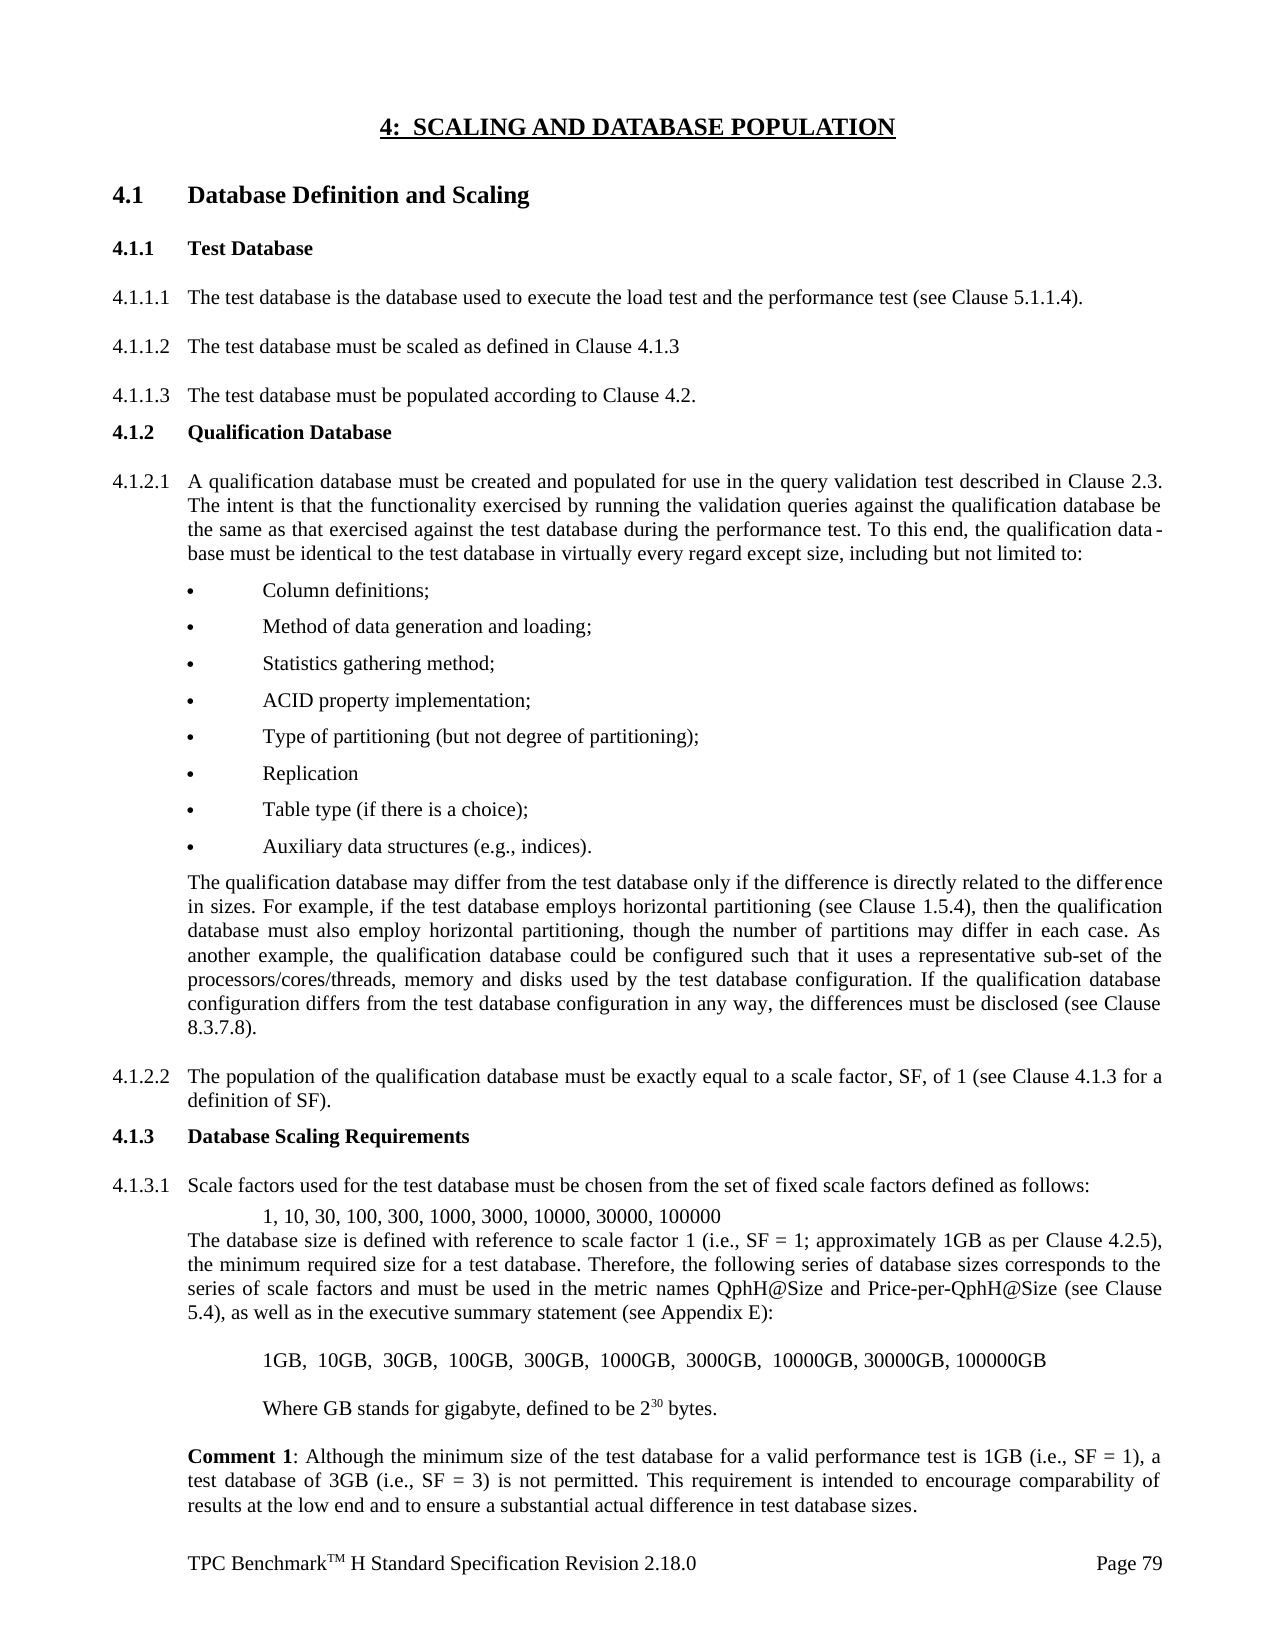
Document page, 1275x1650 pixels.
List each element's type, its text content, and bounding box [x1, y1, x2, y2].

subtitle The population of the qualification database must be exactly equal to a scale factor, SF, of 1 (see Clause 4.1.3 for a definition of SF). [112, 1064, 1162, 1112]
text The database size is defined with reference to scale factor 1 (i.e., SF = 1; approximately 1GB as per Clause 4.2.5), the minimum required size for a test database. Therefore, the following series of database sizes corresponds to the series of scale factors and must be used in the metric names QphH@Size and Price-per-QphH@Size (see Clause 5.4), as well as in the executive summary statement (see Appendix E): [187, 1228, 1162, 1324]
text Statistics gathering method; [187, 651, 1162, 675]
text ACID property implementation; [187, 687, 1162, 712]
text Comment 1: Although the minimum size of the test database for a valid performance test is 1GB (i.e., SF = 1), a test database of 3GB (i.e., SF = 3) is not permitted. This requirement is intended to encourage comparability of results at the low end and to ensure a substantial actual difference in test database sizes. [187, 1444, 1162, 1517]
text Method of data generation and loading; [187, 614, 1162, 638]
text Table type (if there is a choice); [187, 797, 1162, 821]
text Type of partitioning (but not degree of partitioning); [187, 724, 1162, 748]
subtitle Database Scaling Requirements [112, 1124, 1162, 1148]
subtitle The test database is the database used to execute the load test and the performance test (see Clause 5.1.1.4). [112, 285, 1162, 309]
text 1GB, 10GB, 30GB, 100GB, 300GB, 1000GB, 3000GB, 10000GB, 30000GB, 100000GB [187, 1348, 1162, 1372]
subtitle Test Database [112, 236, 1162, 260]
subtitle Database Definition and Scaling [112, 181, 1162, 209]
subtitle SCALING AND DATABASE POPULATION87 [112, 112, 1162, 141]
text Column definitions; [187, 578, 1162, 602]
text Auxiliary data structures (e.g., indices). [187, 834, 1162, 858]
text Replication [187, 761, 1162, 785]
subtitle Qualification Database87 [112, 420, 1162, 444]
subtitle The test database must be scaled as defined in Clause 4.1.3 [112, 334, 1162, 358]
text 1, 10, 30, 100, 300, 1000, 3000, 10000, 30000, 100000 [187, 1204, 1162, 1228]
subtitle The test database must be populated according to Clause 4.2. [112, 383, 1162, 407]
subtitle Scale factors used for the test database must be chosen from the set of fixed scale factors defined as follows:87 [112, 1173, 1162, 1197]
text Where GB stands for gigabyte, defined to be 230 bytes. [187, 1396, 1162, 1420]
text The qualification database may differ from the test database only if the difference is directly related to the difference in sizes. For example, if the test database employs horizontal partitioning (see Clause 1.5.4), then the qualification database must also employ horizontal partitioning, though the number of partitions may differ in each case. As another example, the qualification database could be configured such that it uses a representative sub-set of the processors/cores/threads, memory and disks used by the test database configuration. If the qualification database configuration differs from the test database configuration in any way, the differences must be disclosed (see Clause 8.3.7.8). [187, 870, 1162, 1039]
subtitle A qualification database must be created and populated for use in the query validation test described in Clause 2.3. The intent is that the functionality exercised by running the validation queries against the qualification database be the same as that exercised against the test database during the performance test. To this end, the qualification database must be identical to the test database in virtually every regard except size, including but not limited to: [112, 469, 1162, 565]
